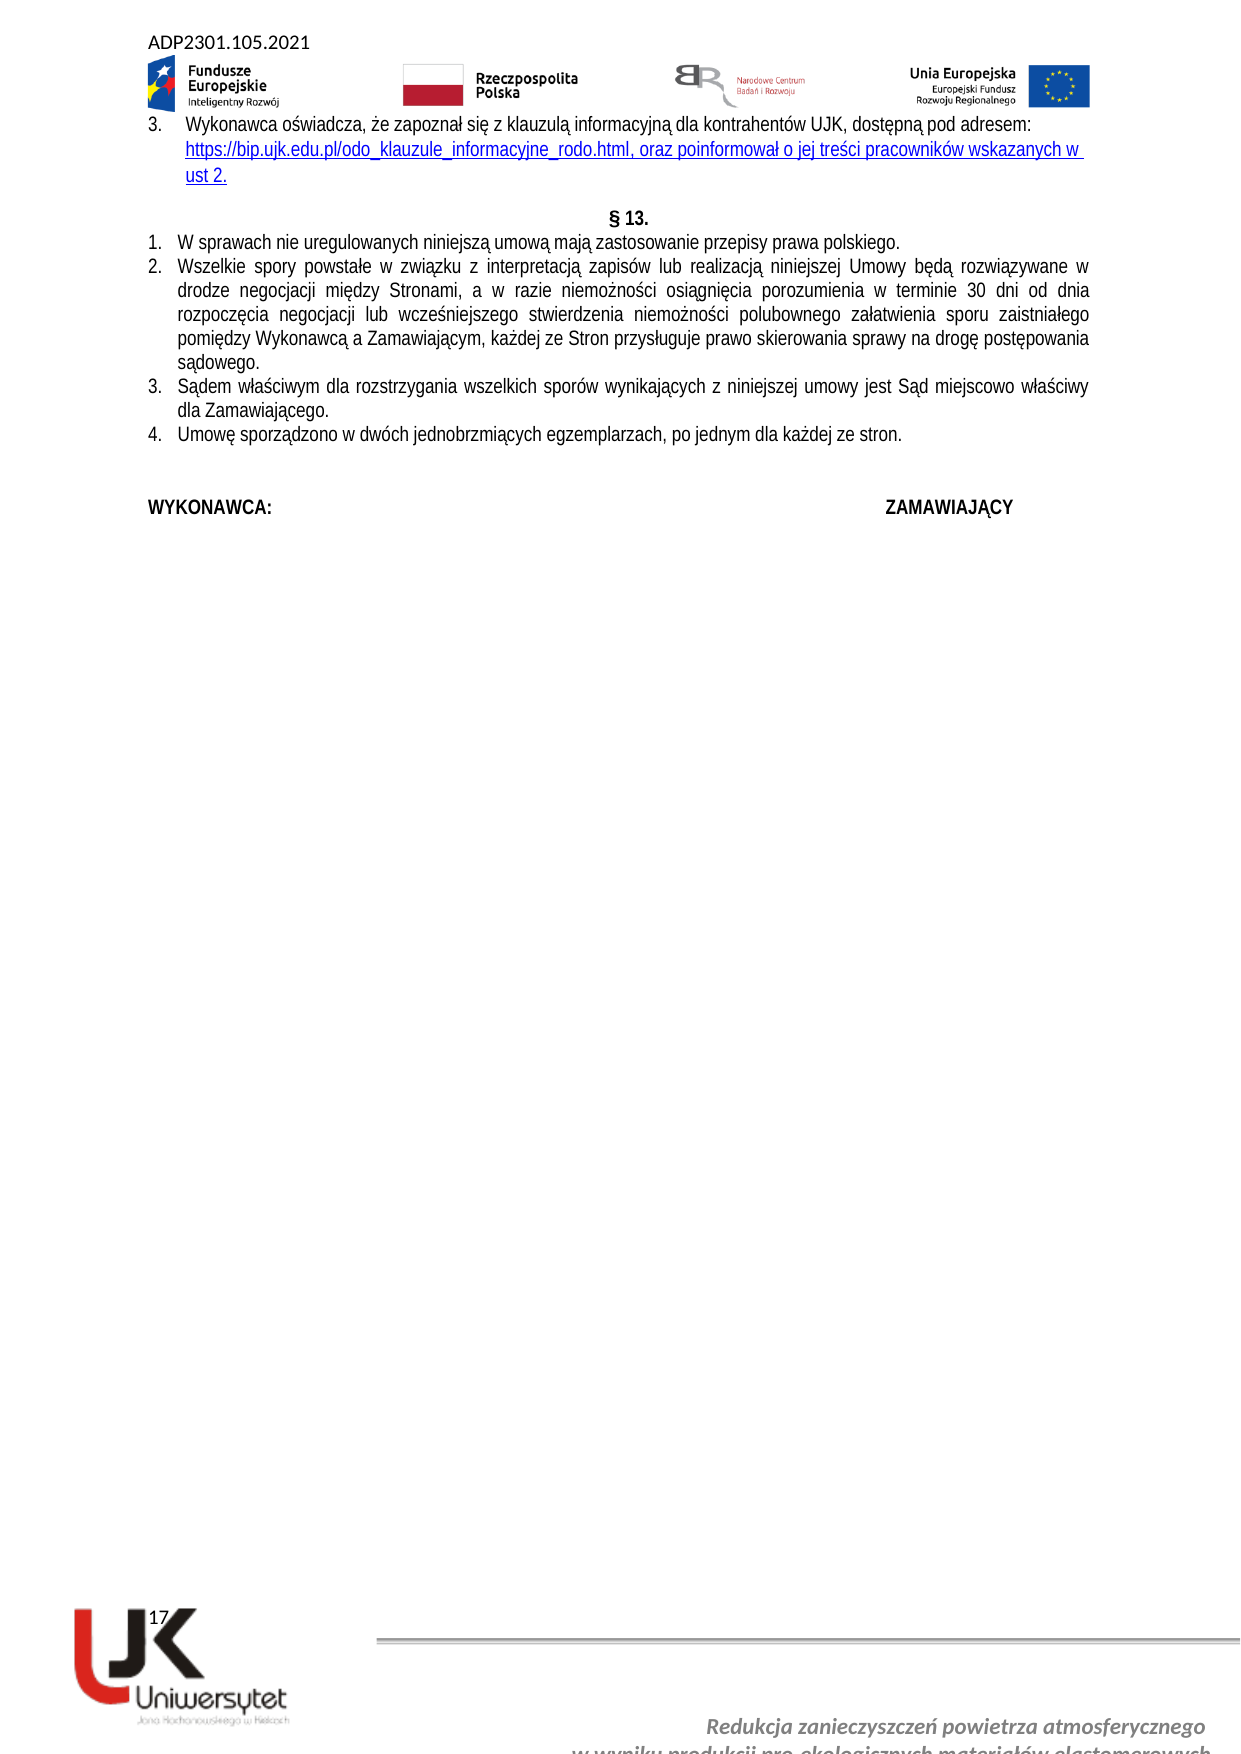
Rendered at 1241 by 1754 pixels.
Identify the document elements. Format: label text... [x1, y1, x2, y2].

list Wykonawca oświadcza, że zapoznał się z klauzulą informacyjną dla kontrahentów UJK, dostępną pod adresem: https://bip.ujk.edu.pl/odo_klauzule_informacyjne_rodo.html, oraz poinformował o jej treści pracowników wskazanych w ust 2. [148, 112, 1090, 187]
picture [147, 55, 1090, 112]
list W sprawach nie uregulowanych niniejszą umową mają zastosowanie przepisy prawa polskiego. [148, 230, 1090, 254]
list Sądem właściwym dla rozstrzygania wszelkich sporów wynikających z niniejszej umowy jest Sąd miejscowo właściwy dla Zamawiającego. [148, 373, 1090, 421]
picture [70, 1607, 296, 1730]
picture [376, 1637, 1241, 1646]
list Wszelkie spory powstałe w związku z interpretacją zapisów lub realizacją niniejszej Umowy będą rozwiązywane w drodze negocjacji między Stronami, a w razie niemożności osiągnięcia porozumienia w terminie 30 dni od dnia rozpoczęcia negocjacji lub wcześniejszego stwierdzenia niemożności polubownego załatwienia sporu zaistniałego pomiędzy Wykonawcą a Zamawiającym, każdej ze Stron przysługuje prawo skierowania sprawy na drogę postępowania sądowego. [148, 254, 1090, 373]
text WYKONAWCA: ZAMAWIAJĄCY [148, 495, 1090, 519]
text 13. [148, 206, 1090, 230]
list Umowę sporządzono w dwóch jednobrzmiących egzemplarzach, po jednym dla każdej ze stron. [148, 421, 1090, 445]
